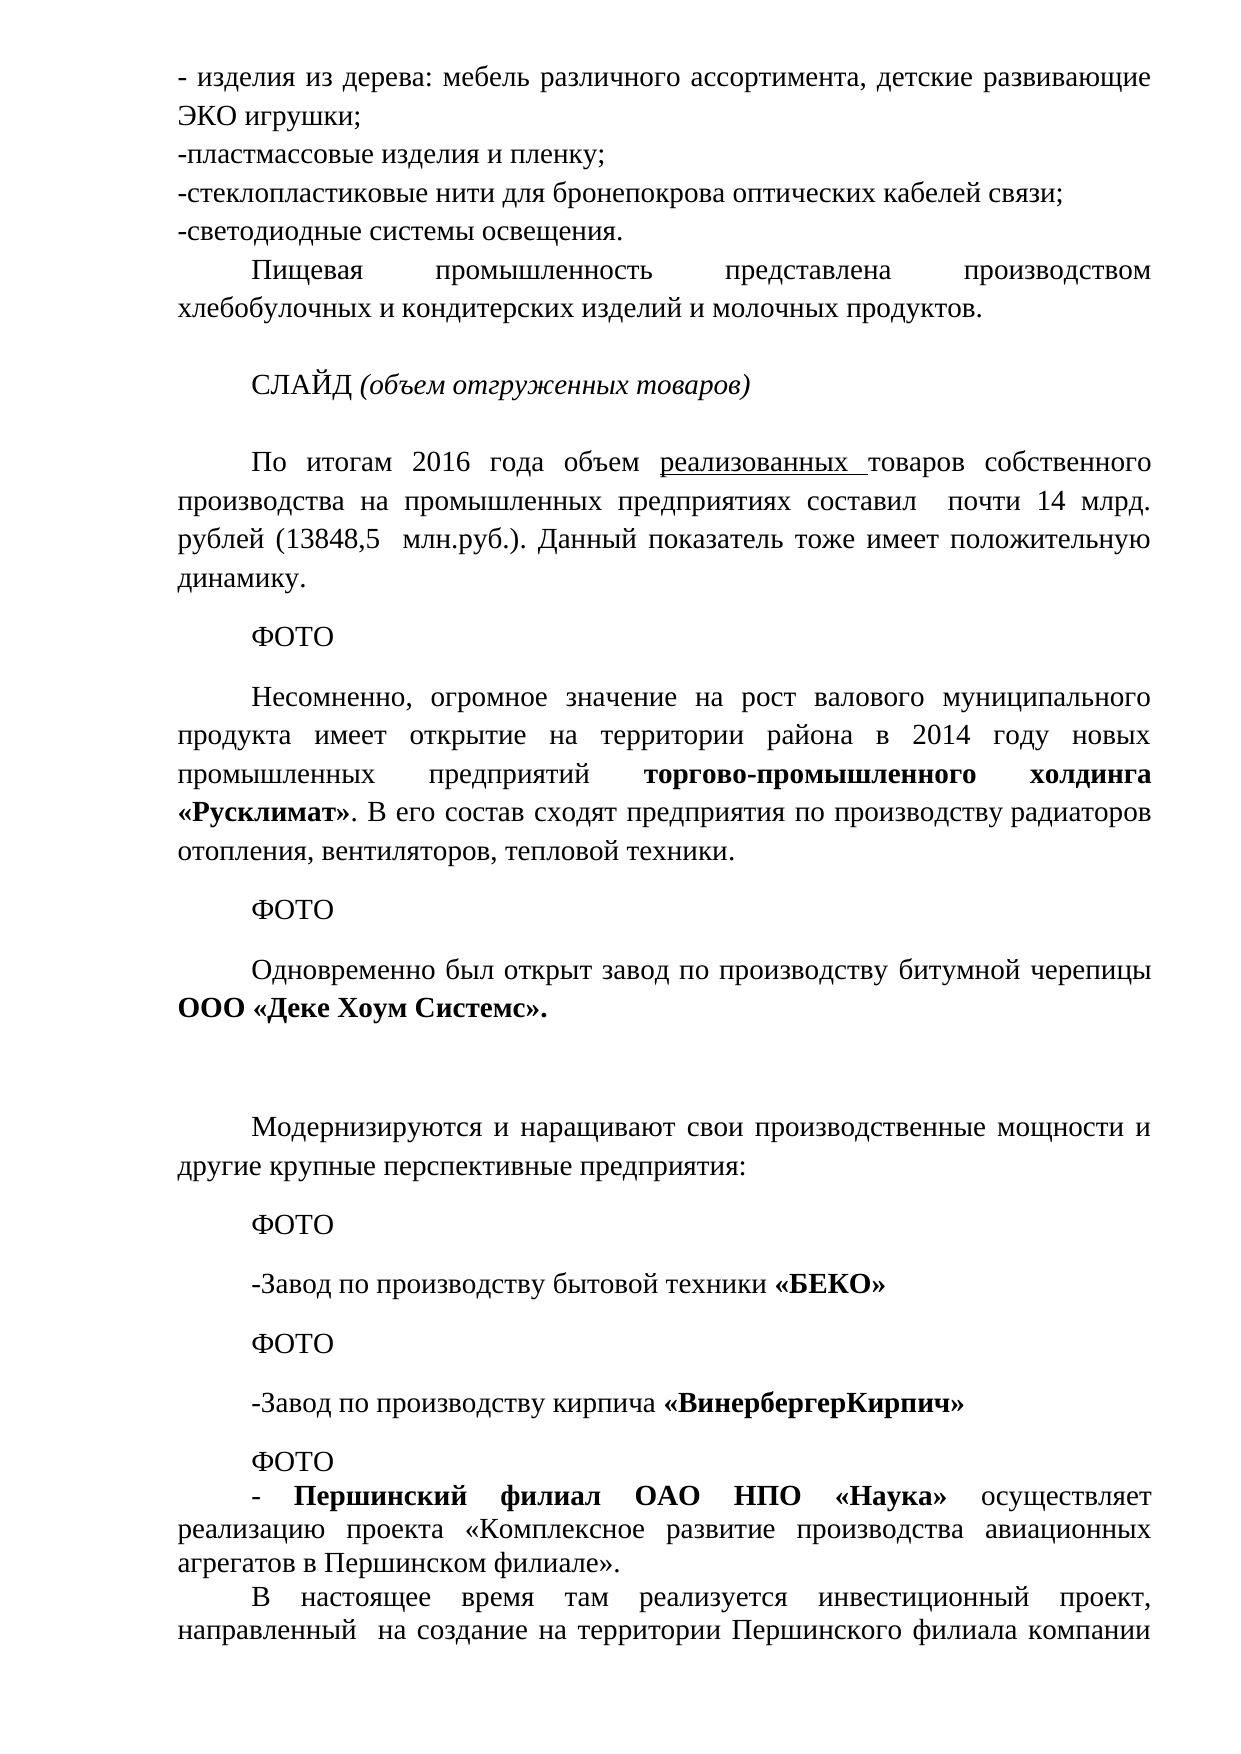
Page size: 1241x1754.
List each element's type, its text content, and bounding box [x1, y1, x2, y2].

text ФОТО [177, 619, 1152, 653]
text - изделия из дерева: мебель различного ассортимента, детские развивающие ЭКО игрушки; [177, 59, 1152, 131]
text СЛАЙД (объем отгруженных товаров) [177, 367, 1152, 401]
text ФОТО [177, 1326, 1152, 1359]
text Несомненно, огромное значение на рост валового муниципального продукта имеет открытие на территории района в 2014 году новых промышленных предприятий торгово-промышленного холдинга «Русклимат». В его состав сходят предприятия по производству радиаторов отопления, вентиляторов, тепловой техники. [177, 679, 1152, 867]
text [177, 1579, 1152, 1646]
text ФОТО [177, 892, 1152, 926]
text Модернизируются и наращивают свои производственные мощности и другие крупные перспективные предприятия: [177, 1109, 1152, 1181]
text -Завод по производству кирпича «ВинербергерКирпич» [177, 1385, 1152, 1419]
text ФОТО [177, 1207, 1152, 1241]
text ФОТО [177, 1444, 1152, 1478]
text - Першинский филиал ОАО НПО «Наука» осуществляет реализацию проекта «Комплексное развитие производства авиационных агрегатов в Першинском филиале». [177, 1478, 1152, 1579]
text -Завод по производству бытовой техники «БЕКО» [177, 1266, 1152, 1300]
text Пищевая промышленность представлена производством хлебобулочных и кондитерских изделий и молочных продуктов. [177, 252, 1152, 324]
text По итогам 2016 года объем реализованных товаров собственного производства на промышленных предприятиях составил почти 14 млрд. рублей (13848,5 млн.руб.). Данный показатель тоже имеет положительную динамику. [177, 444, 1152, 594]
text -пластмассовые изделия и пленку; [177, 136, 1152, 170]
text -светодиодные системы освещения. [177, 213, 1152, 247]
text -стеклопластиковые нити для бронепокрова оптических кабелей связи; [177, 175, 1152, 208]
text Одновременно был открыт завод по производству битумной черепицы ООО «Деке Хоум Системс». [177, 952, 1152, 1024]
